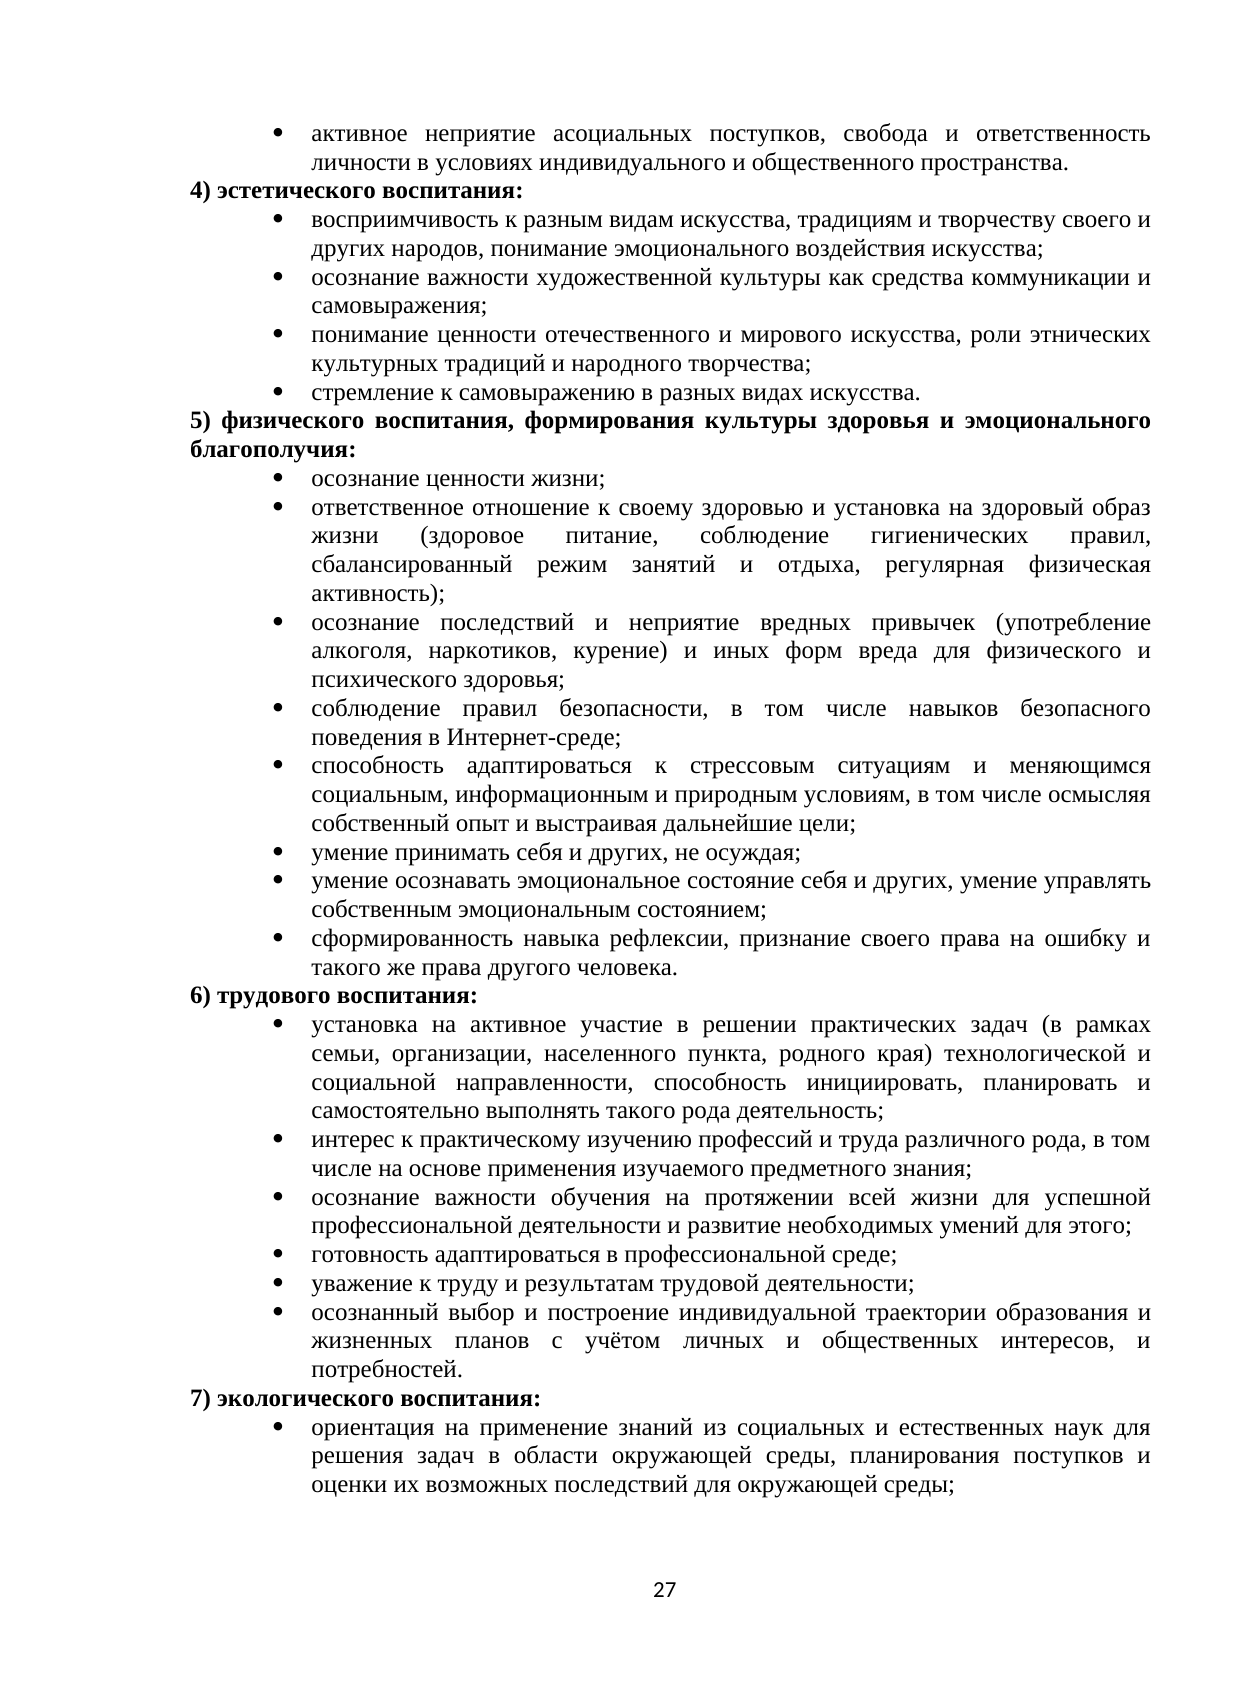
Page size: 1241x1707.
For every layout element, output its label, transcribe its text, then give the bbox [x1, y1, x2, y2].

list готовность адаптироваться в профессиональной среде; [274, 1239, 1152, 1268]
list стремление к самовыражению в разных видах искусства. [274, 377, 1152, 406]
list умение принимать себя и других, не осуждая; [274, 837, 1152, 866]
list способность адаптироваться к стрессовым ситуациям и меняющимся социальным, информационным и природным условиям, в том числе осмысляя собственный опыт и выстраивая дальнейшие цели; [274, 751, 1152, 837]
text 5) физического воспитания, формирования культуры здоровья и эмоционального благополучия: [190, 406, 1152, 463]
list осознание важности художественной культуры как средства коммуникации и самовыражения; [274, 262, 1152, 319]
list восприимчивость к разным видам искусства, традициям и творчеству своего и других народов, понимание эмоционального воздействия искусства; [274, 204, 1152, 262]
list осознание последствий и неприятие вредных привычек (употребление алкоголя, наркотиков, курение) и иных форм вреда для физического и психического здоровья; [274, 607, 1152, 693]
list умение осознавать эмоциональное состояние себя и других, умение управлять собственным эмоциональным состоянием; [274, 866, 1152, 923]
list ориентация на применение знаний из социальных и естественных наук для решения задач в области окружающей среды, планирования поступков и оценки их возможных последствий для окружающей среды; [274, 1412, 1152, 1498]
list интерес к практическому изучению профессий и труда различного рода, в том числе на основе применения изучаемого предметного знания; [274, 1124, 1152, 1182]
text 6) трудового воспитания: [190, 981, 1152, 1009]
list осознание ценности жизни; [274, 463, 1152, 492]
list понимание ценности отечественного и мирового искусства, роли этнических культурных традиций и народного творчества; [274, 319, 1152, 377]
list сформированность навыка рефлексии, признание своего права на ошибку и такого же права другого человека. [274, 923, 1152, 981]
list осознанный выбор и построение индивидуальной траектории образования и жизненных планов с учётом личных и общественных интересов, и потребностей. [274, 1297, 1152, 1383]
list соблюдение правил безопасности, в том числе навыков безопасного поведения в Интернет-среде; [274, 693, 1152, 751]
text 7) экологического воспитания: [190, 1383, 1152, 1412]
text 4) эстетического воспитания: [190, 176, 1152, 204]
list ответственное отношение к своему здоровью и установка на здоровый образ жизни (здоровое питание, соблюдение гигиенических правил, сбалансированный режим занятий и отдыха, регулярная физическая активность); [274, 492, 1152, 607]
list установка на активное участие в решении практических задач (в рамках семьи, организации, населенного пункта, родного края) технологической и социальной направленности, способность инициировать, планировать и самостоятельно выполнять такого рода деятельность; [274, 1009, 1152, 1124]
list активное неприятие асоциальных поступков, свобода и ответственность личности в условиях индивидуального и общественного пространства. [274, 118, 1152, 176]
list уважение к труду и результатам трудовой деятельности; [274, 1268, 1152, 1297]
list осознание важности обучения на протяжении всей жизни для успешной профессиональной деятельности и развитие необходимых умений для этого; [274, 1182, 1152, 1239]
